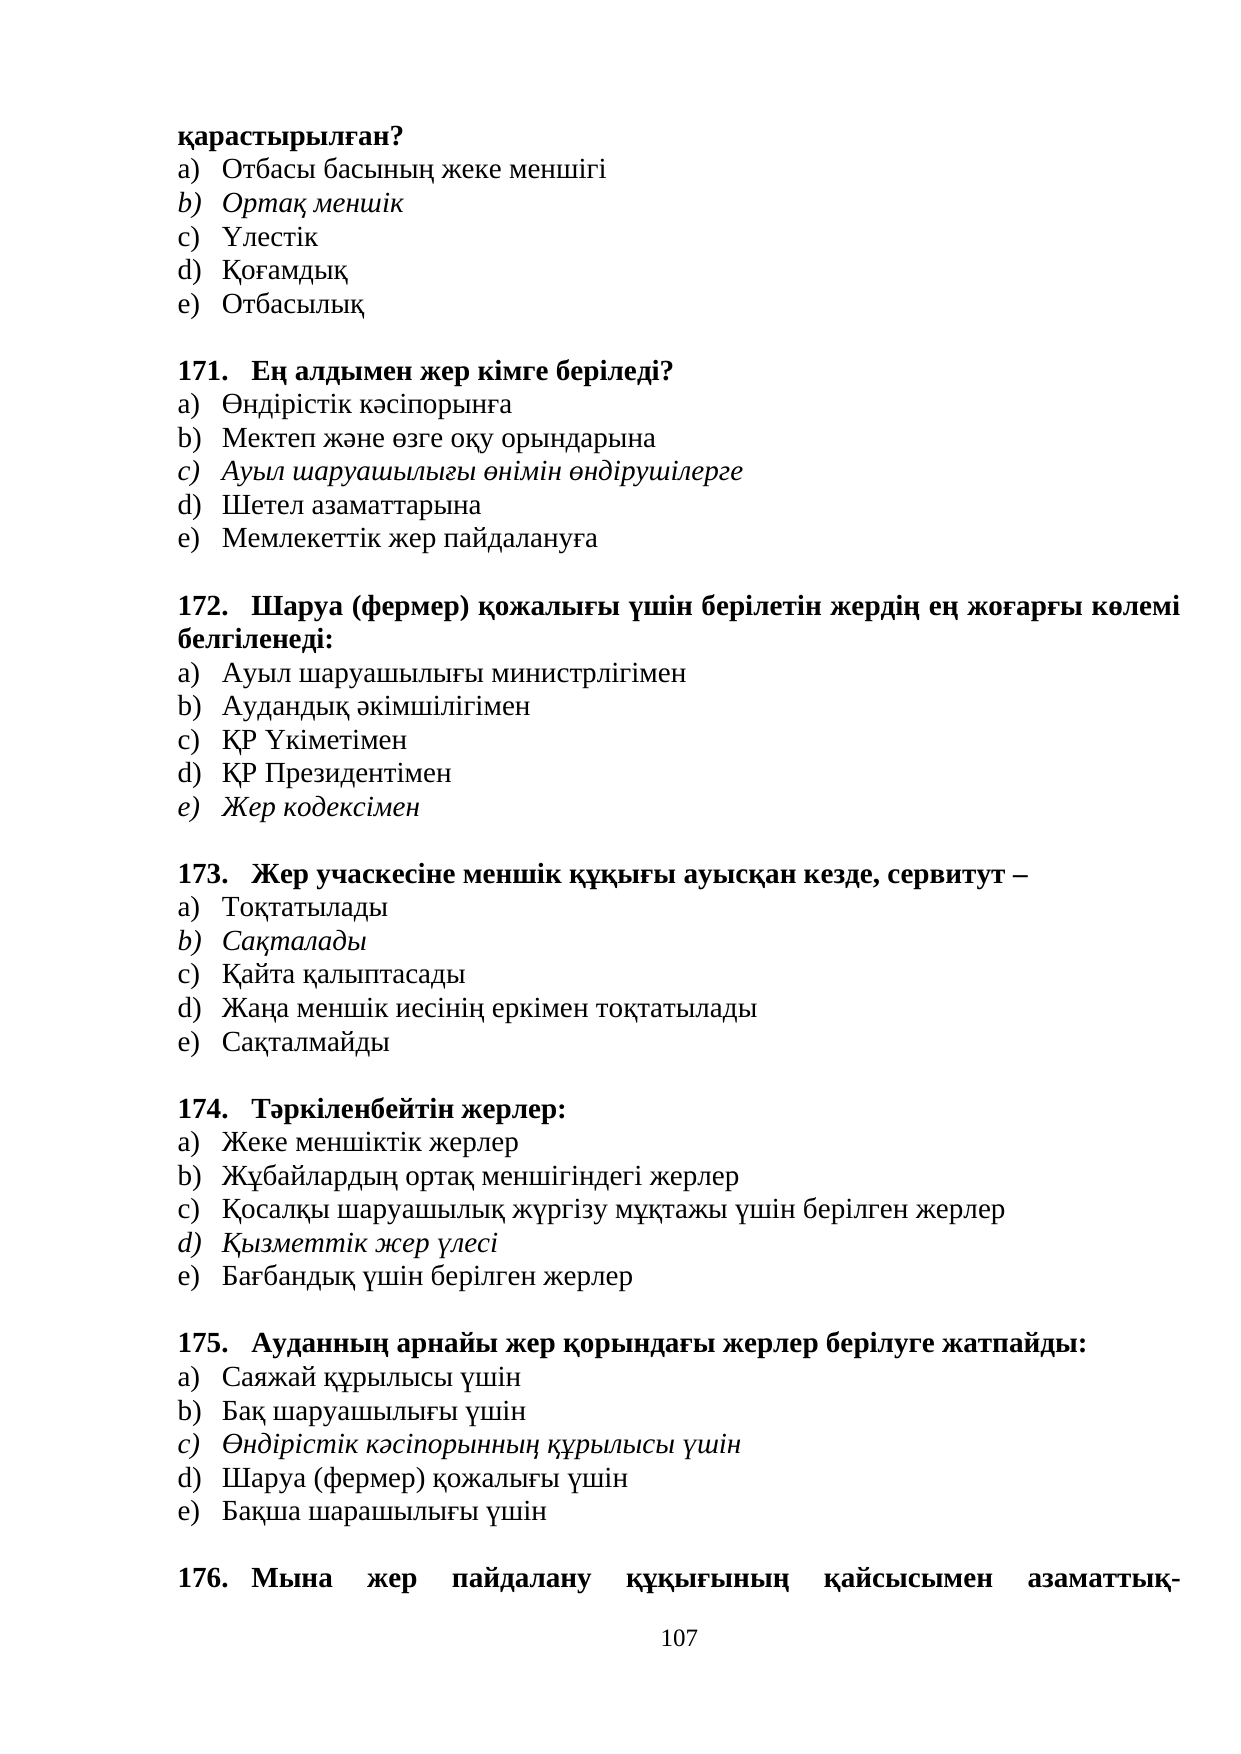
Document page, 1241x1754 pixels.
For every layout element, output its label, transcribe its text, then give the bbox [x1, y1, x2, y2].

list Қосалқы шаруашылық жүргiзу мұқтажы үшiн берiлген жерлер [177, 1191, 1181, 1225]
list Қайта қалыптасады [177, 957, 1181, 990]
list Бақша шарашылығы үшiн [177, 1493, 1181, 1527]
list Ауыл шаруашылығы өнiмiн өндiрушiлерге [177, 453, 1181, 487]
list Шаруа (фермер) қожалығы үшiн берiлетiн жердiң ең жоғарғы көлемi белгiленедi: [177, 588, 1181, 655]
list Жеке меншiктiк жерлер [177, 1124, 1181, 1158]
list Тәркiленбейтiн жерлер: [177, 1091, 1181, 1124]
list Жер кодексiмен [177, 789, 1181, 822]
list Бағбандық үшiн берiлген жерлер [177, 1258, 1181, 1292]
list Ауданның арнайы жер қорындағы жерлер берiлуге жатпайды: [177, 1326, 1181, 1359]
list Жер учаскесiне меншiк құқығы ауысқан кезде, сервитут – [177, 856, 1181, 889]
list Қызметтiк жер үлесi [177, 1225, 1181, 1258]
list Сақталмайды [177, 1024, 1181, 1057]
list Тоқтатылады [177, 889, 1181, 923]
list Мектеп және өзге оқу орындарына [177, 420, 1181, 453]
list Ең алдымен жер кiмге берiледi? [177, 353, 1181, 386]
list Қоғамдық [177, 252, 1181, 286]
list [177, 1560, 1181, 1594]
list Ауыл шаруашылығы министрлiгiмен [177, 655, 1181, 688]
list Бақ шаруашылығы үшiн [177, 1393, 1181, 1426]
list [177, 118, 1181, 152]
list Жұбайлардың ортақ меншiгiндегi жерлер [177, 1158, 1181, 1191]
list Шетел азаматтарына [177, 487, 1181, 521]
list ҚР Президентiмен [177, 755, 1181, 789]
list Саяжай құрылысы үшiн [177, 1359, 1181, 1393]
list Ортақ меншiк [177, 185, 1181, 219]
list Сақталады [177, 923, 1181, 957]
list Отбасылық [177, 286, 1181, 319]
list Отбасы басының жеке меншiгi [177, 152, 1181, 185]
list Жаңа меншiк иесiнiң еркiмен тоқтатылады [177, 990, 1181, 1024]
list Аудандық әкiмшiлiгiмен [177, 688, 1181, 722]
list Өндiрiстiк кәсiпорынның құрылысы үшiн [177, 1426, 1181, 1460]
list Шаруа (фермер) қожалығы үшiн [177, 1460, 1181, 1493]
list Өндiрiстiк кәсiпорынға [177, 386, 1181, 420]
list Үлестiк [177, 219, 1181, 252]
list Мемлекеттiк жер пайдалануға [177, 521, 1181, 554]
list ҚР Үкiметiмен [177, 722, 1181, 755]
